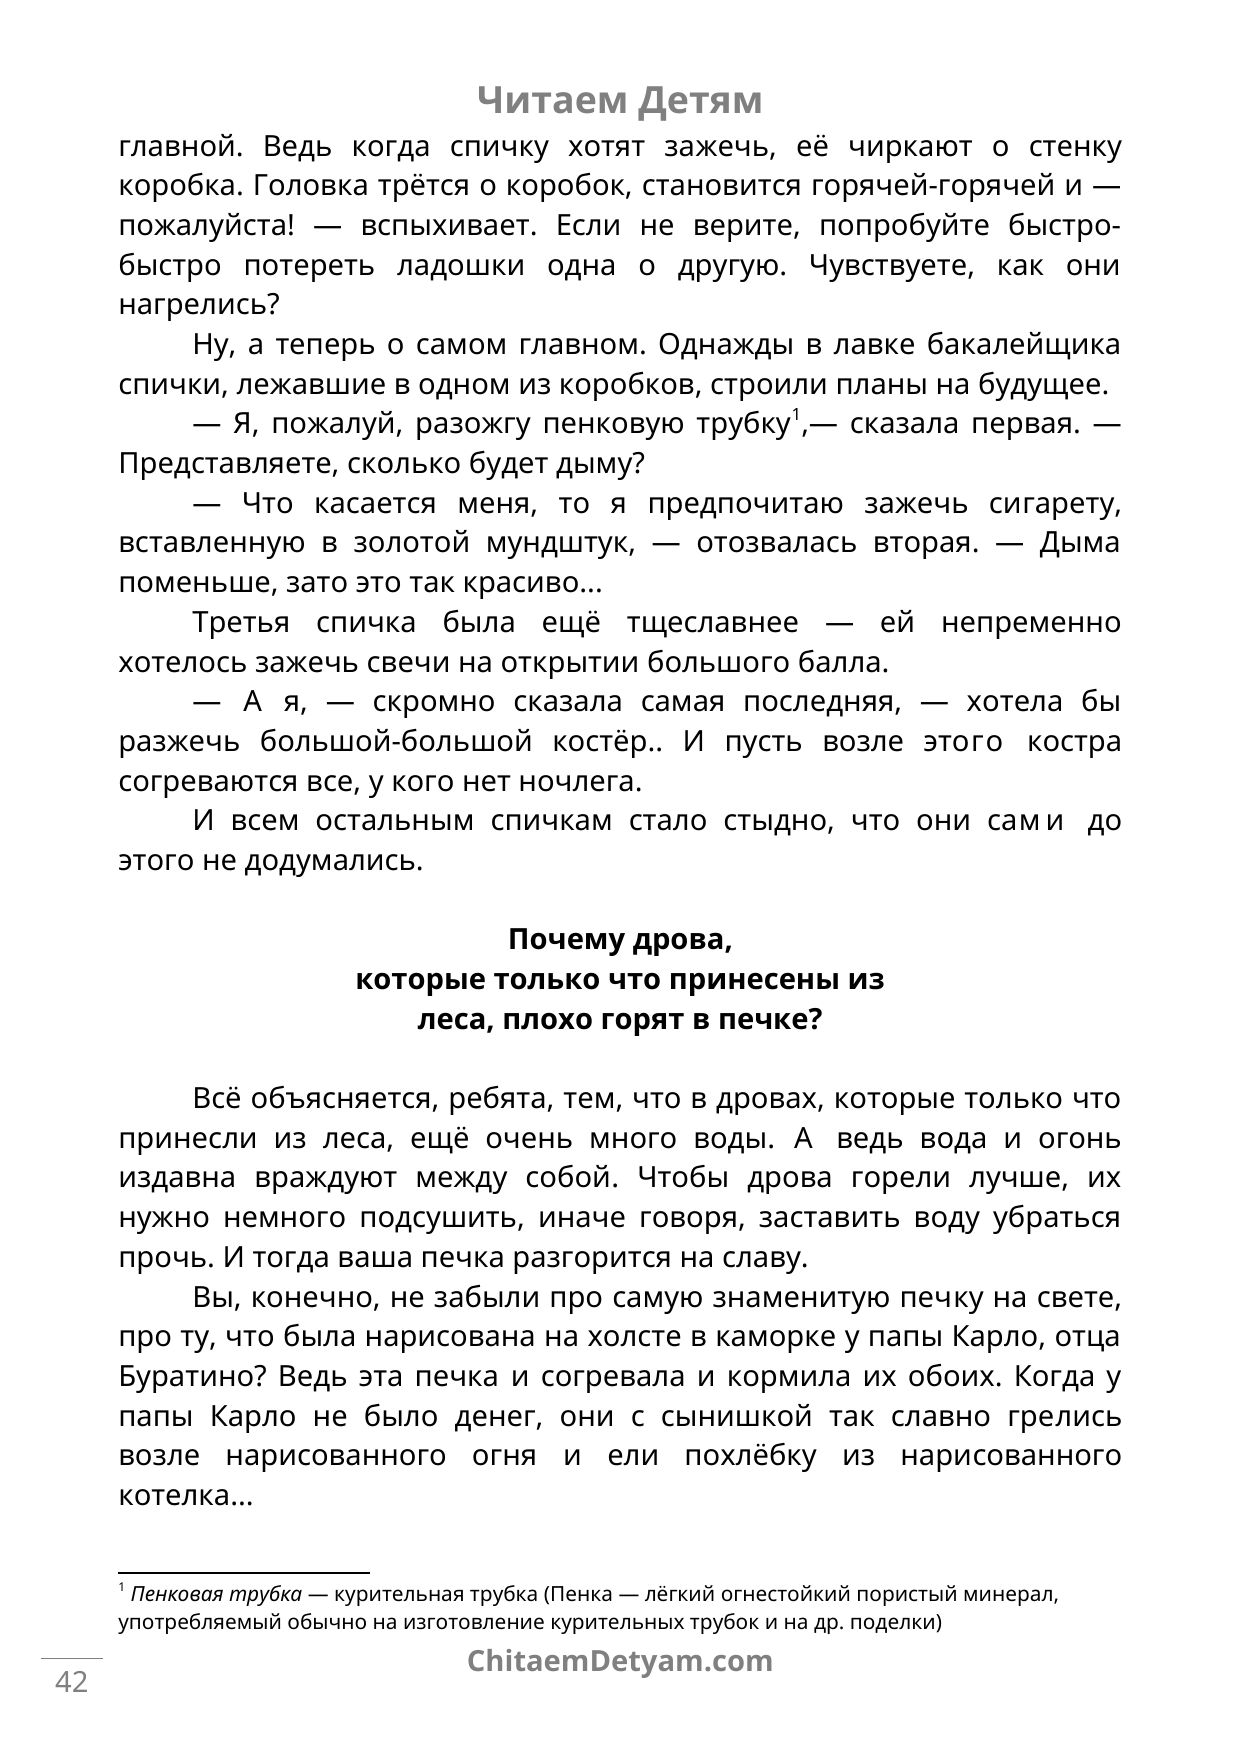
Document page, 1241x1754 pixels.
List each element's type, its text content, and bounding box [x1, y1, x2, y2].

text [118, 125, 1122, 323]
text Всё объясняется, ребята, тем, что в дровах, которые только что принесли из леса, ещё очень много воды. А ведь вода и огонь издавна враждуют между собой. Чтобы дрова горели лучше, их нужно немного подсушить, иначе говоря, заставить воду убраться прочь. И тогда ваша печка разгорится на славу. [118, 1077, 1122, 1276]
text И всем остальным спичкам стало стыдно, что они сами до этого не додумались. [118, 799, 1122, 879]
text Почему дрова, которые только что принесены из леса, плохо горят в печке? [354, 919, 886, 1038]
text — А я, — скромно сказала самая последняя, — хотела бы разжечь большой-большой костёр.. И пусть возле этого костра согреваются все, у кого нет ночлега. [118, 681, 1122, 799]
text — Я, пожалуй, разожгу пенковую трубку,— сказала первая. — Представляете, сколько будет дыму? [118, 403, 1122, 482]
text Вы, конечно, не забыли про самую знаменитую печку на свете, про ту, что была нарисована на холсте в каморке у папы Карло, отца Буратино? Ведь эта печка и согревала и кормила их обоих. Когда у папы Карло не было денег, они с сынишкой так славно грелись возле нарисованного огня и ели похлёбку из нарисованного котелка... [118, 1276, 1122, 1514]
text — Что касается меня, то я предпочитаю зажечь сигарету, вставленную в золотой мундштук, — отозвалась вторая. — Дыма поменьше, зато это так красиво... [118, 482, 1122, 601]
text Третья спичка была ещё тщеславнее — ей непременно хотелось зажечь свечи на открытии большого балла. [118, 601, 1122, 681]
text Ну, а теперь о самом главном. Однажды в лавке бакалейщика спички, лежавшие в одном из коробков, строили планы на будущее. [118, 323, 1122, 403]
